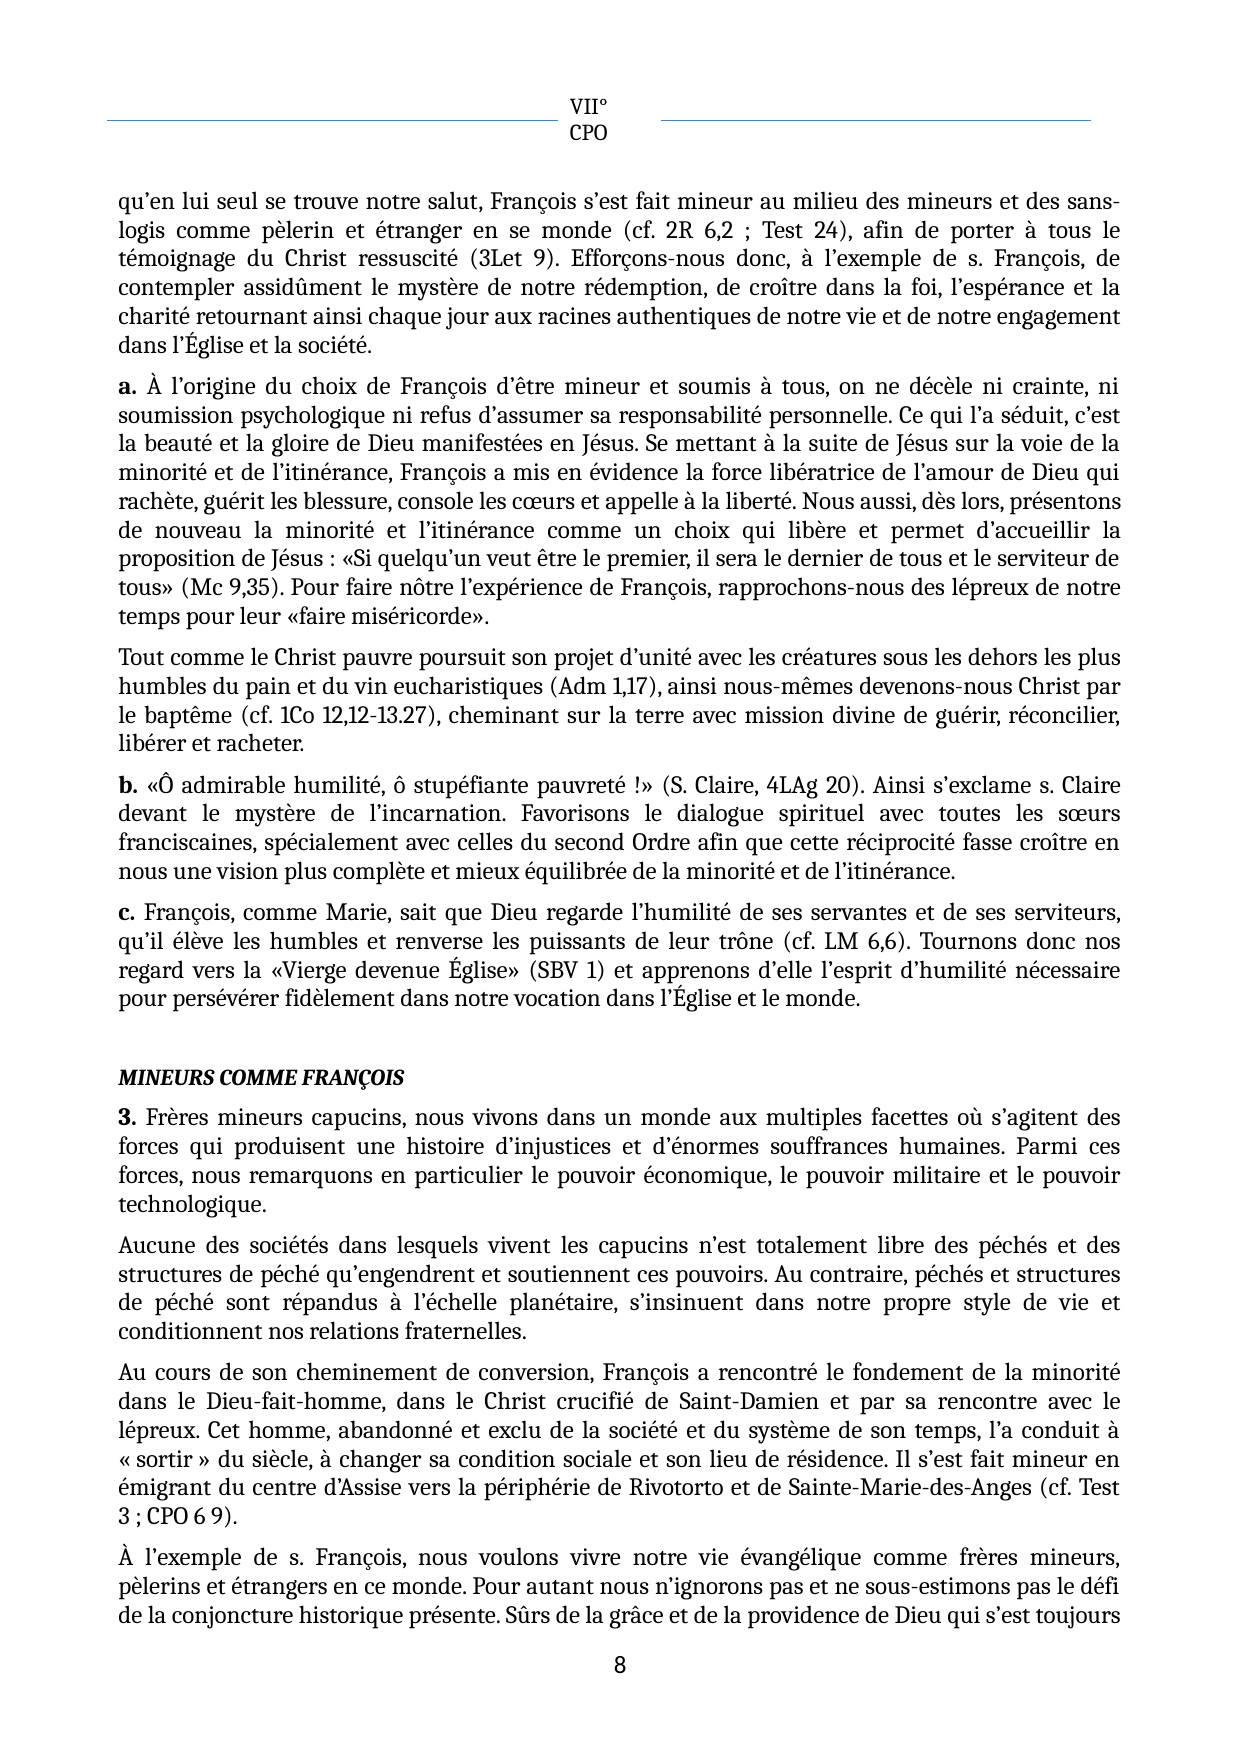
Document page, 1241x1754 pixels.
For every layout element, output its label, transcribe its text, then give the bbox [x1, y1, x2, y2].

text Mineurs comme François [118, 1064, 1122, 1091]
text a. À l’origine du choix de François d’être mineur et soumis à tous, on ne décèle ni crainte, ni soumission psychologique ni refus d’assumer sa responsabilité personnelle. Ce qui l’a séduit, c’est la beauté et la gloire de Dieu manifestées en Jésus. Se mettant à la suite de Jésus sur la voie de la minorité et de l’itinérance, François a mis en évidence la force libératrice de l’amour de Dieu qui rachète, guérit les blessure, console les cœurs et appelle à la liberté. Nous aussi, dès lors, présentons de nouveau la minorité et l’itinérance comme un choix qui libère et permet d’accueillir la proposition de Jésus : «Si quelqu’un veut être le premier, il sera le dernier de tous et le serviteur de tous» (Mc 9,35). Pour faire nôtre l’expérience de François, rapprochons-nous des lépreux de notre temps pour leur «faire miséricorde». [118, 372, 1122, 631]
text Aucune des sociétés dans lesquels vivent les capucins n’est totalement libre des péchés et des structures de péché qu’engendrent et soutiennent ces pouvoirs. Au contraire, péchés et structures de péché sont répandus à l’échelle planétaire, s’insinuent dans notre propre style de vie et conditionnent nos relations fraternelles. [118, 1231, 1122, 1346]
text 3. Frères mineurs capucins, nous vivons dans un monde aux multiples facettes où s’agitent des forces qui produisent une histoire d’injustices et d’énormes souffrances humaines. Parmi ces forces, nous remarquons en particulier le pouvoir économique, le pouvoir militaire et le pouvoir technologique. [118, 1103, 1122, 1218]
text Tout comme le Christ pauvre poursuit son projet d’unité avec les créatures sous les dehors les plus humbles du pain et du vin eucharistiques (Adm 1,17), ainsi nous-mêmes devenons-nous Christ par le baptême (cf. 1Co 12,12-13.27), cheminant sur la terre avec mission divine de guérir, réconcilier, libérer et racheter. [118, 643, 1122, 758]
text c. François, comme Marie, sait que Dieu regarde l’humilité de ses servantes et de ses serviteurs, qu’il élève les humbles et renverse les puissants de leur trône (cf. LM 6,6). Tournons donc nos regard vers la «Vierge devenue Église» (SBV 1) et apprenons d’elle l’esprit d’humilité nécessaire pour persévérer fidèlement dans notre vocation dans l’Église et le monde. [118, 898, 1122, 1013]
text b. «Ô admirable humilité, ô stupéfiante pauvreté !» (S. Claire, 4LAg 20). Ainsi s’exclame s. Claire devant le mystère de l’incarnation. Favorisons le dialogue spirituel avec toutes les sœurs franciscaines, spécialement avec celles du second Ordre afin que cette réciprocité fasse croître en nous une vision plus complète et mieux équilibrée de la minorité et de l’itinérance. [118, 771, 1122, 886]
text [118, 148, 1122, 359]
text Au cours de son cheminement de conversion, François a rencontré le fondement de la minorité dans le Dieu-fait-homme, dans le Christ crucifié de Saint-Damien et par sa rencontre avec le lépreux. Cet homme, abandonné et exclu de la société et du système de son temps, l’a conduit à « sortir » du siècle, à changer sa condition sociale et son lieu de résidence. Il s’est fait mineur en émigrant du centre d’Assise vers la périphérie de Rivotorto et de Sainte-Marie-des-Anges (cf. Test 3 ; CPO 6 9). [118, 1358, 1122, 1531]
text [118, 1543, 1122, 1629]
